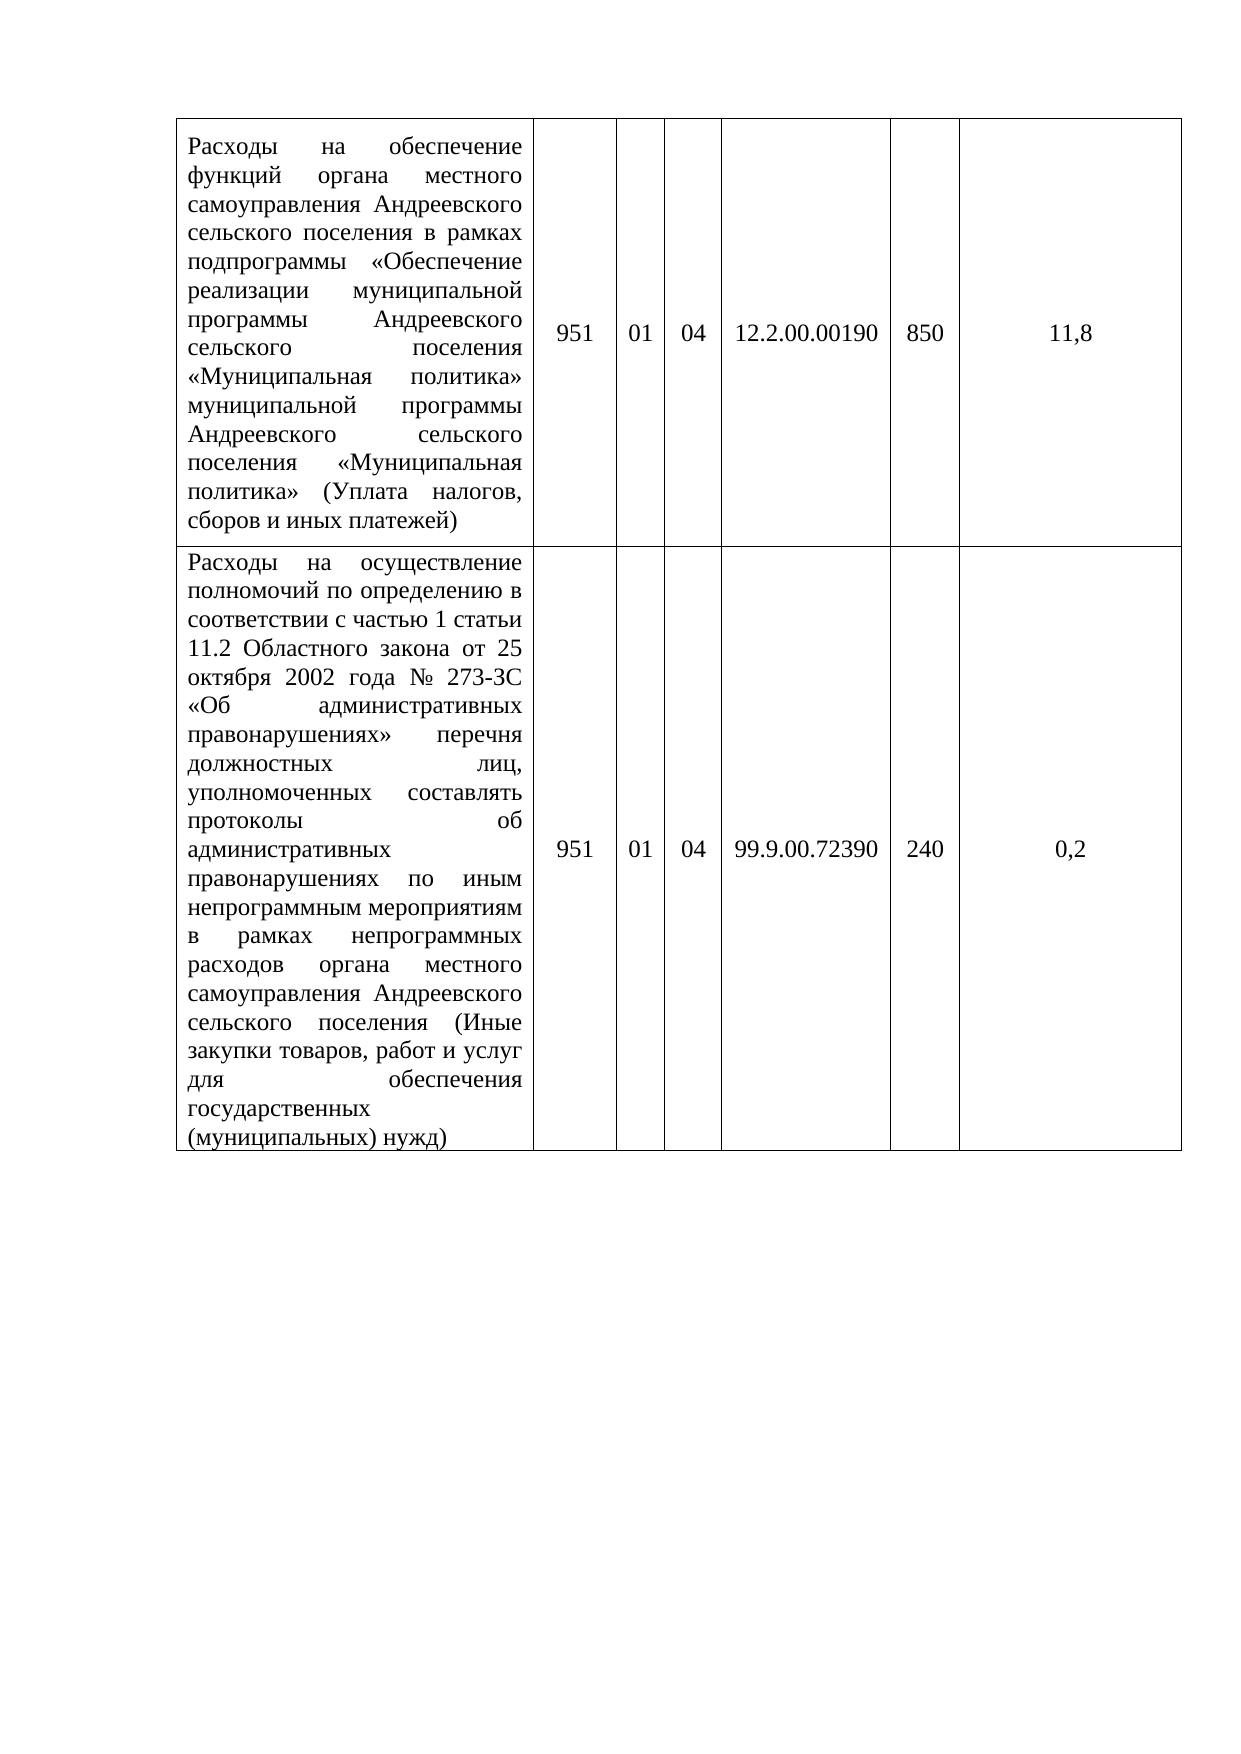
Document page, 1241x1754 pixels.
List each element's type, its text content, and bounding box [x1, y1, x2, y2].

table_cell 951 [534, 547, 616, 1150]
table_cell 0,2 [960, 547, 1181, 1150]
table_cell 12.2.00.00190 [722, 119, 890, 546]
table_cell 01 [617, 547, 664, 1150]
table_cell 240 [891, 547, 959, 1150]
table_cell Расходы на осуществление полномочий по определению в соответствии с частью 1 статьи 11.2 Областного закона от 25 октября 2002 года № 273-ЗС «Об административных правонарушениях» перечня должностных лиц, уполномоченных составлять протоколы об административных правонарушениях по иным непрограммным мероприятиям в рамках непрограммных расходов органа местного самоуправления Андреевского сельского поселения (Иные закупки товаров, работ и услуг для обеспечения государственных (муниципальных) нужд) [177, 547, 533, 1150]
table_cell 99.9.00.72390 [722, 547, 890, 1150]
table_cell 951 [534, 119, 616, 546]
table_cell Расходы на обеспечение функций органа местного самоуправления Андреевского сельского поселения в рамках подпрограммы «Обеспечение реализации муниципальной программы Андреевского сельского поселения «Муниципальная политика» муниципальной программы Андреевского сельского поселения «Муниципальная политика» (Уплата налогов, сборов и иных платежей) [177, 119, 533, 546]
table_cell 850 [891, 119, 959, 546]
table_cell 01 [617, 119, 664, 546]
table_cell 11,8 [960, 119, 1181, 546]
table_cell 04 [665, 119, 721, 546]
table_cell 04 [665, 547, 721, 1150]
